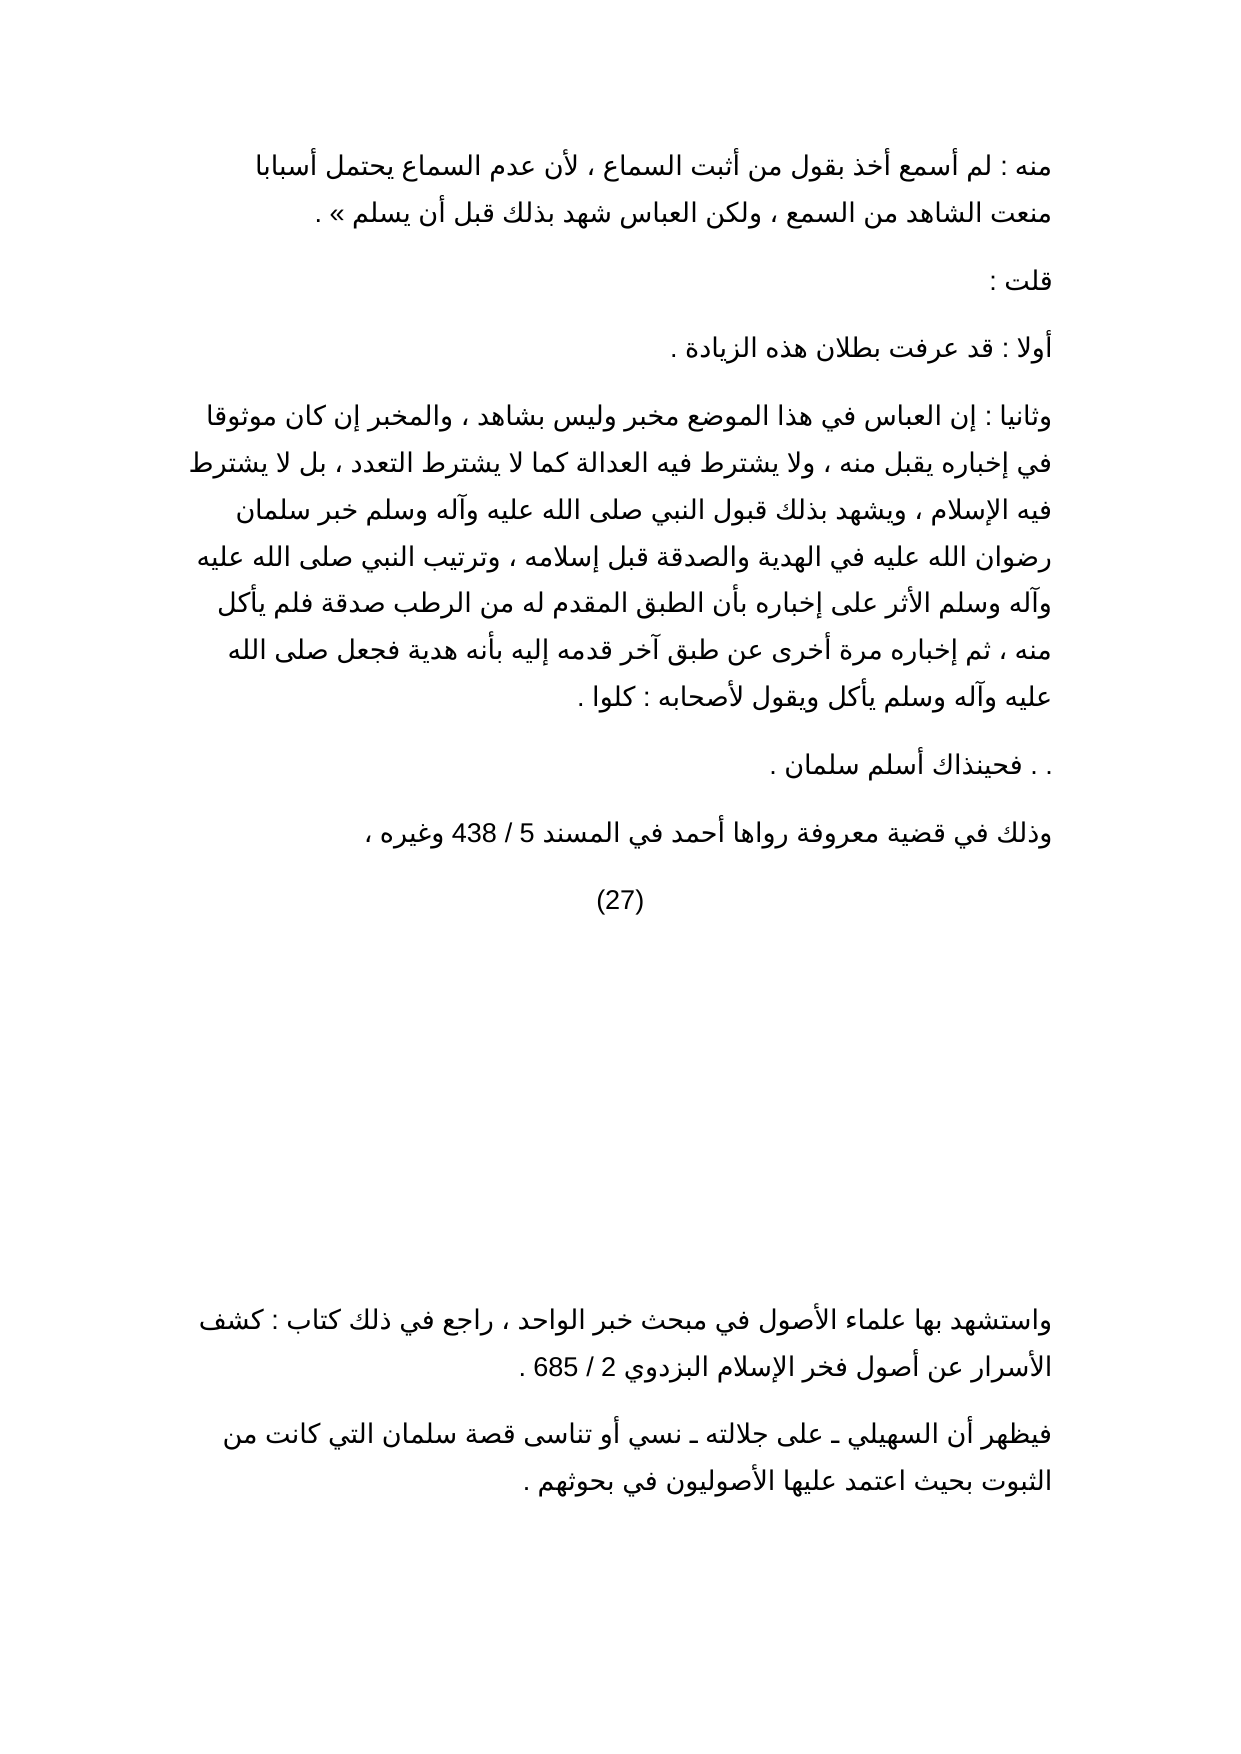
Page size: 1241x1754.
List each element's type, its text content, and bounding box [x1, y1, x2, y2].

text فيظهر أن السهيلي ـ على جلالته ـ نسي أو تناسى قصة سلمان التي كانت من الثبوت بحيث اعتمد عليها الأصوليون في بحوثهم . [187, 1418, 1053, 1496]
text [187, 150, 1053, 228]
text أولا : قد عرفت بطلان هذه الزيادة . [187, 332, 1053, 363]
text وثانيا : إن العباس في هذا الموضع مخبر وليس بشاهد ، والمخبر إن كان موثوقا في إخباره يقبل منه ، ولا يشترط فيه العدالة كما لا يشترط التعدد ، بل لا يشترط فيه الإسلام ، ويشهد بذلك قبول النبي صلى الله عليه وآله وسلم خبر سلمان رضوان الله عليه في الهدية والصدقة قبل إسلامه ، وترتيب النبي صلى الله عليه وآله وسلم الأثر على إخباره بأن الطبق المقدم له من الرطب صدقة فلم يأكل منه ، ثم إخباره مرة أخرى عن طبق آخر قدمه إليه بأنه هدية فجعل صلى الله عليه وآله وسلم يأكل ويقول لأصحابه : كلوا . [187, 400, 1053, 712]
text (27) [187, 884, 1053, 916]
text وذلك في قضية معروفة رواها أحمد في المسند 5 / 438 وغيره ، [187, 817, 1053, 848]
text . . فحينذاك أسلم سلمان . [187, 749, 1053, 780]
text قلت : [187, 264, 1053, 296]
text واستشهد بها علماء الأصول في مبحث خبر الواحد ، راجع في ذلك كتاب : كشف الأسرار عن أصول فخر الإسلام البزدوي 2 / 685 . [187, 1304, 1053, 1382]
